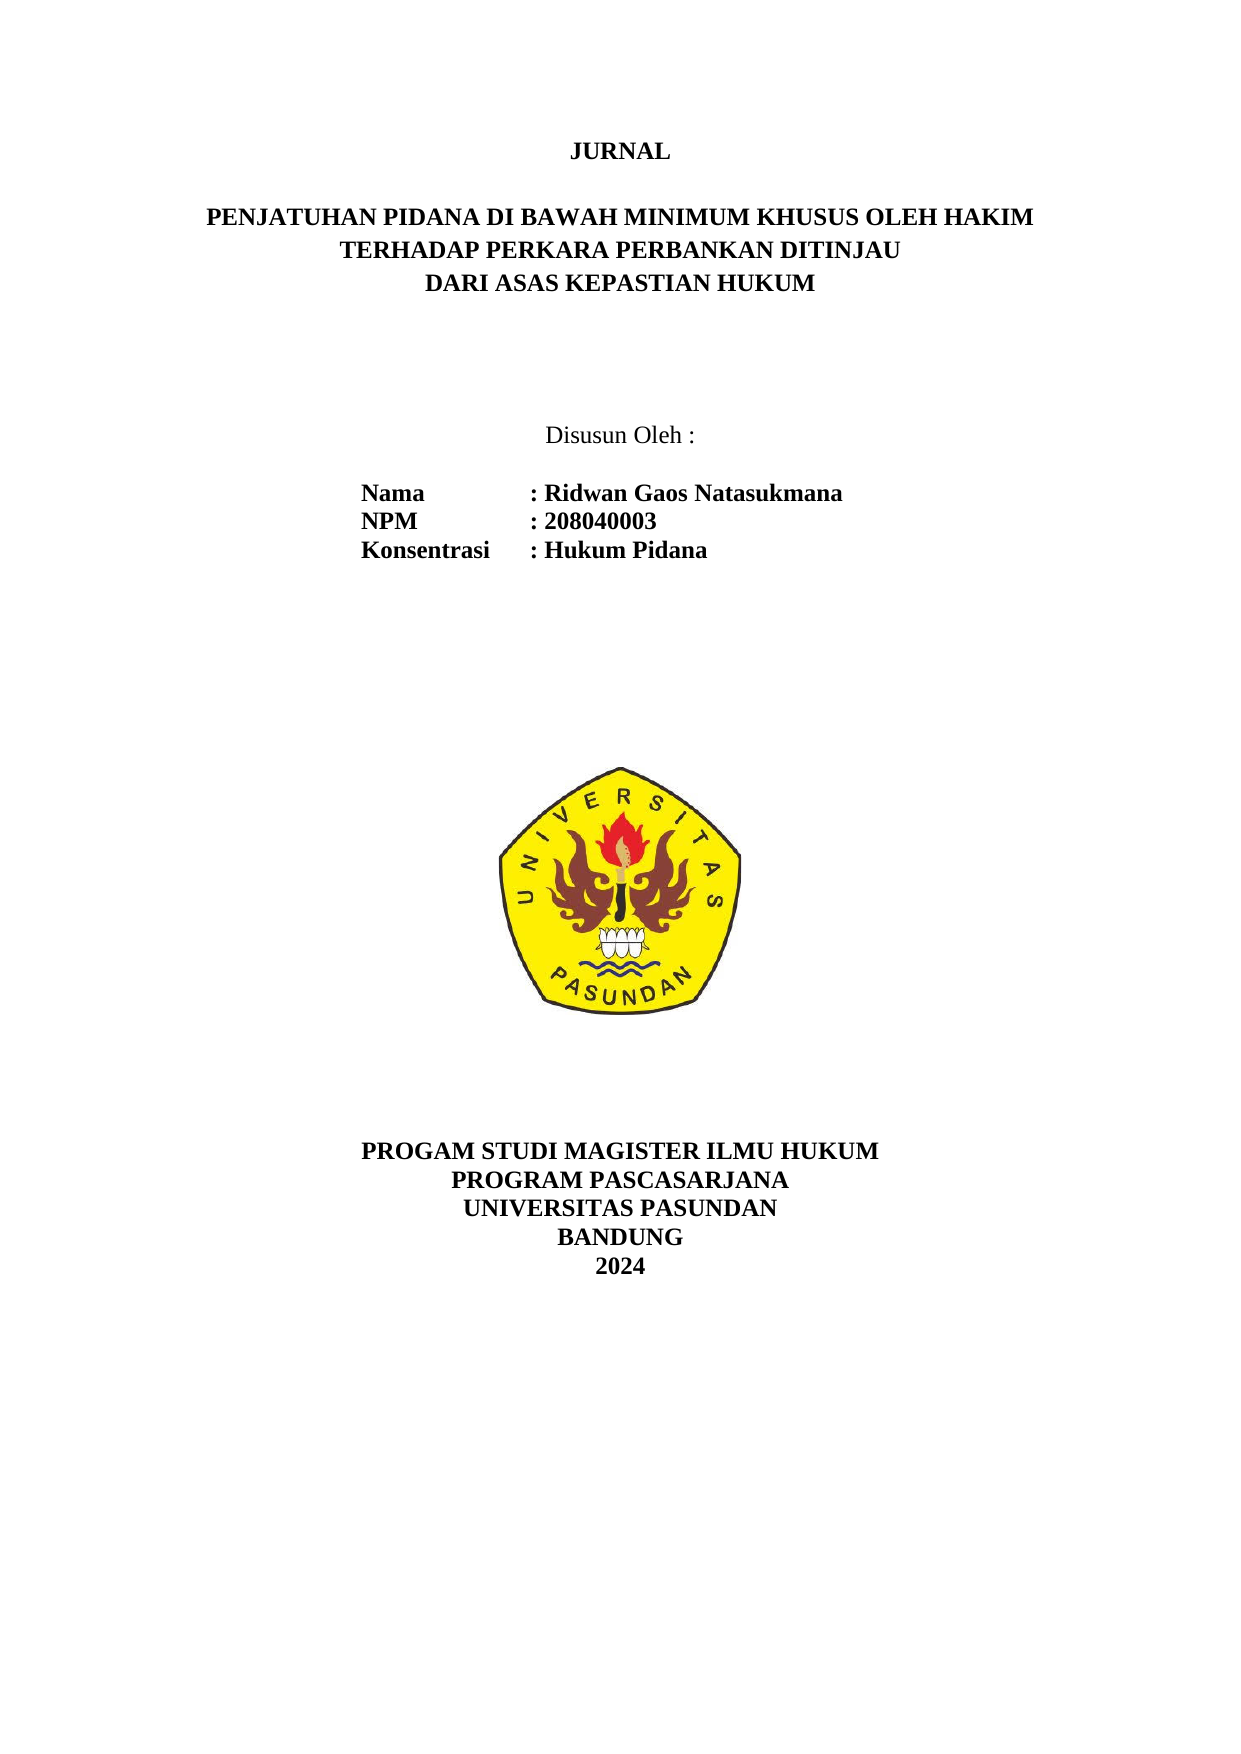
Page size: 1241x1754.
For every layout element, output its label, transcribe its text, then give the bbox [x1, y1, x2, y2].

text 2024 [136, 1251, 1104, 1280]
text Konsentrasi : Hukum Pidana [286, 535, 1104, 564]
text DARI ASAS KEPASTIAN HUKUM [136, 268, 1104, 297]
text PROGRAM PASCASARJANA [136, 1165, 1104, 1193]
text PENJATUHAN PIDANA DI BAWAH MINIMUM KHUSUS OLEH HAKIM TERHADAP PERKARA PERBANKAN DITINJAU [136, 202, 1104, 264]
text NPM : 208040003 [361, 506, 1104, 535]
text JURNAL [136, 136, 1104, 164]
text Disusun Oleh : [136, 420, 1104, 449]
text PROGAM STUDI MAGISTER ILMU HUKUM [136, 1136, 1104, 1165]
text UNIVERSITAS PASUNDAN [136, 1193, 1104, 1222]
text BANDUNG [136, 1222, 1104, 1251]
text Nama : Ridwan Gaos Natasukmana [361, 478, 1104, 506]
picture [498, 767, 742, 1015]
